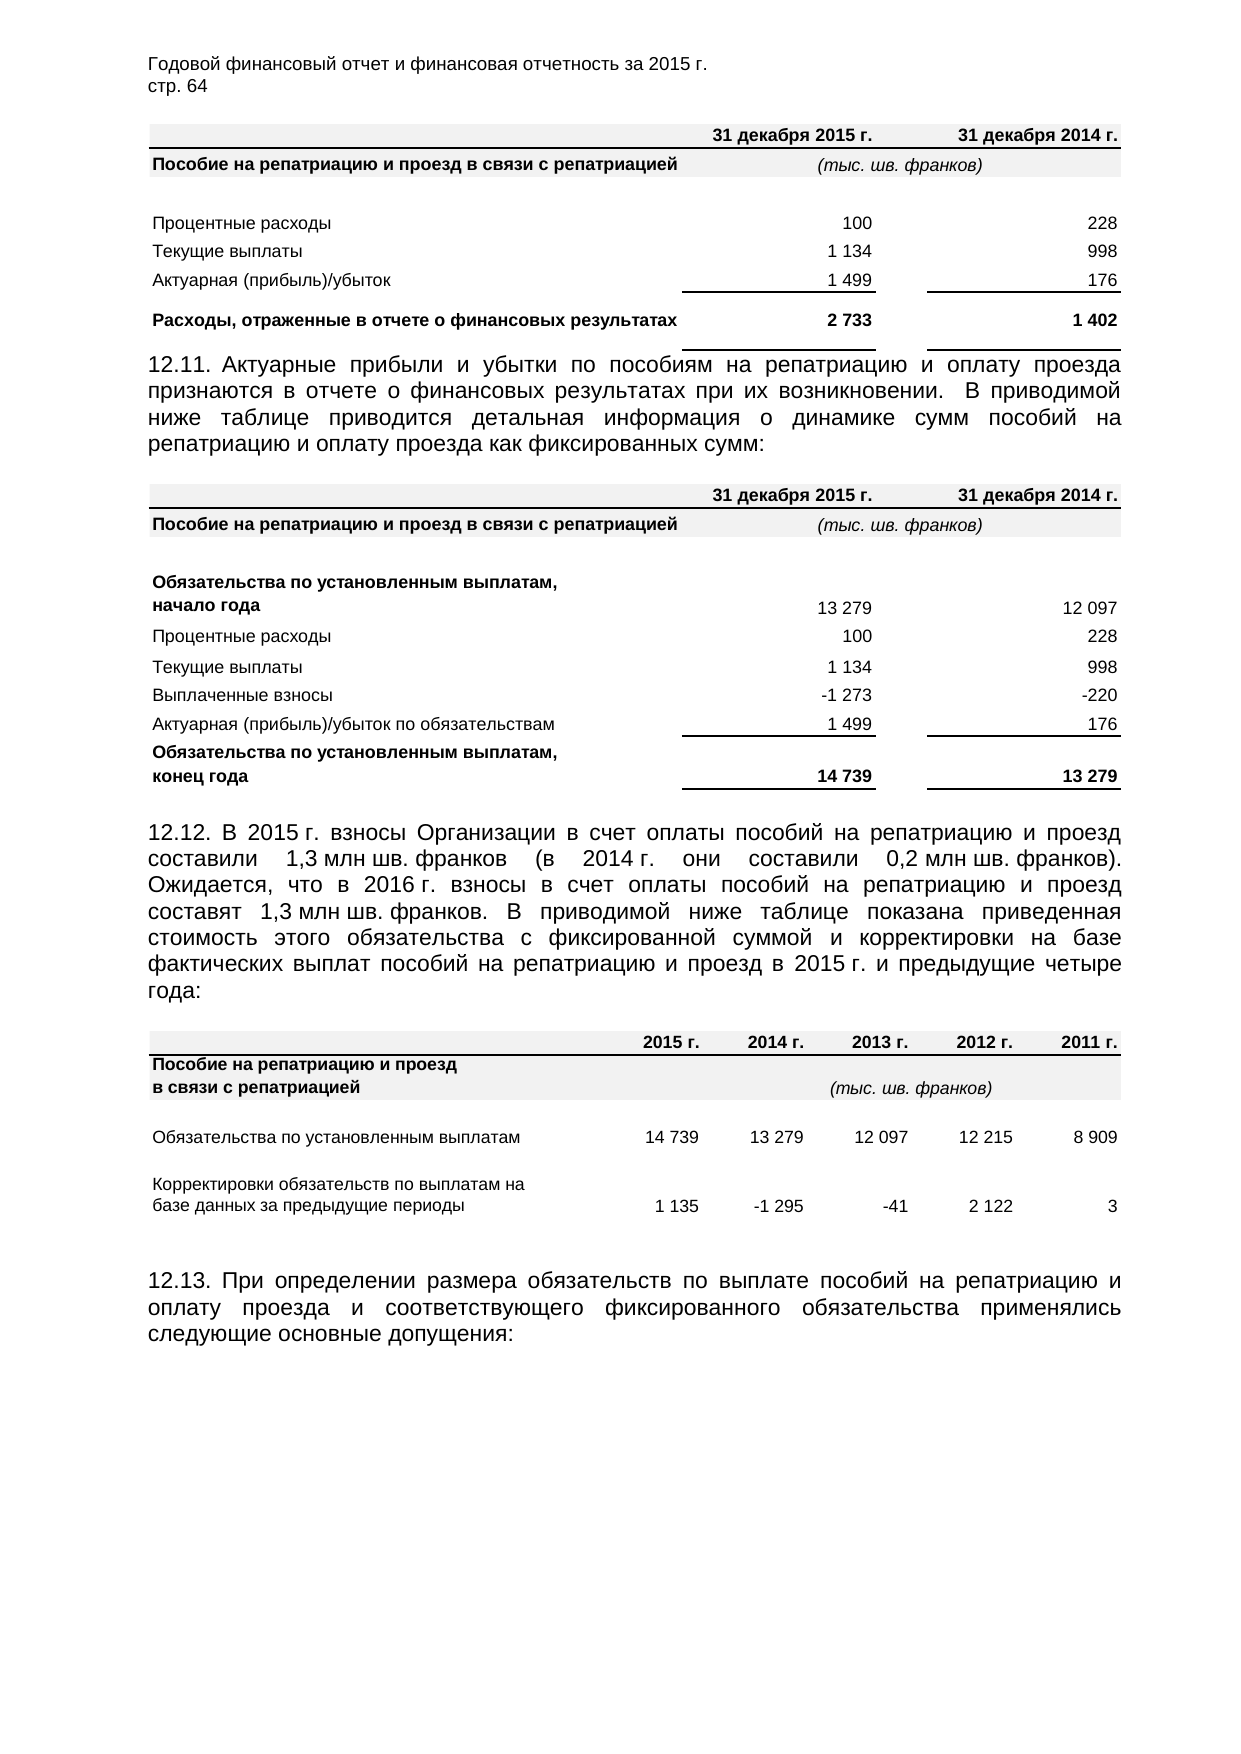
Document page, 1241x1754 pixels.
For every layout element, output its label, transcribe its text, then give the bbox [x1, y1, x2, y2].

list При определении размера обязательств по выплате пособий на репатриацию и оплату проезда и соответствующего фиксированного обязательства применялись следующие основные допущения: [148, 1267, 1122, 1347]
list Актуарные прибыли и убытки по пособиям на репатриацию и оплату проезда признаются в отчете о финансовых результатах при их возникновении. В приводимой ниже таблице приводится детальная информация о динамике сумм пособий на репатриацию и оплату проезда как фиксированных сумм: [148, 351, 1122, 456]
list В 2015 г. взносы Организации в счет оплаты пособий на репатриацию и проезд составили 1,3 млн шв. франков (в 2014 г. они составили 0,2 млн шв. франков). Ожидается, что в 2016 г. взносы в счет оплаты пособий на репатриацию и проезд составят 1,3 млн шв. франков. В приводимой ниже таблице показана приведенная стоимость этого обязательства с фиксированной суммой и корректировки на базе фактических выплат пособий на репатриацию и проезд в 2015 г. и предыдущие четыре года: [148, 819, 1122, 1003]
